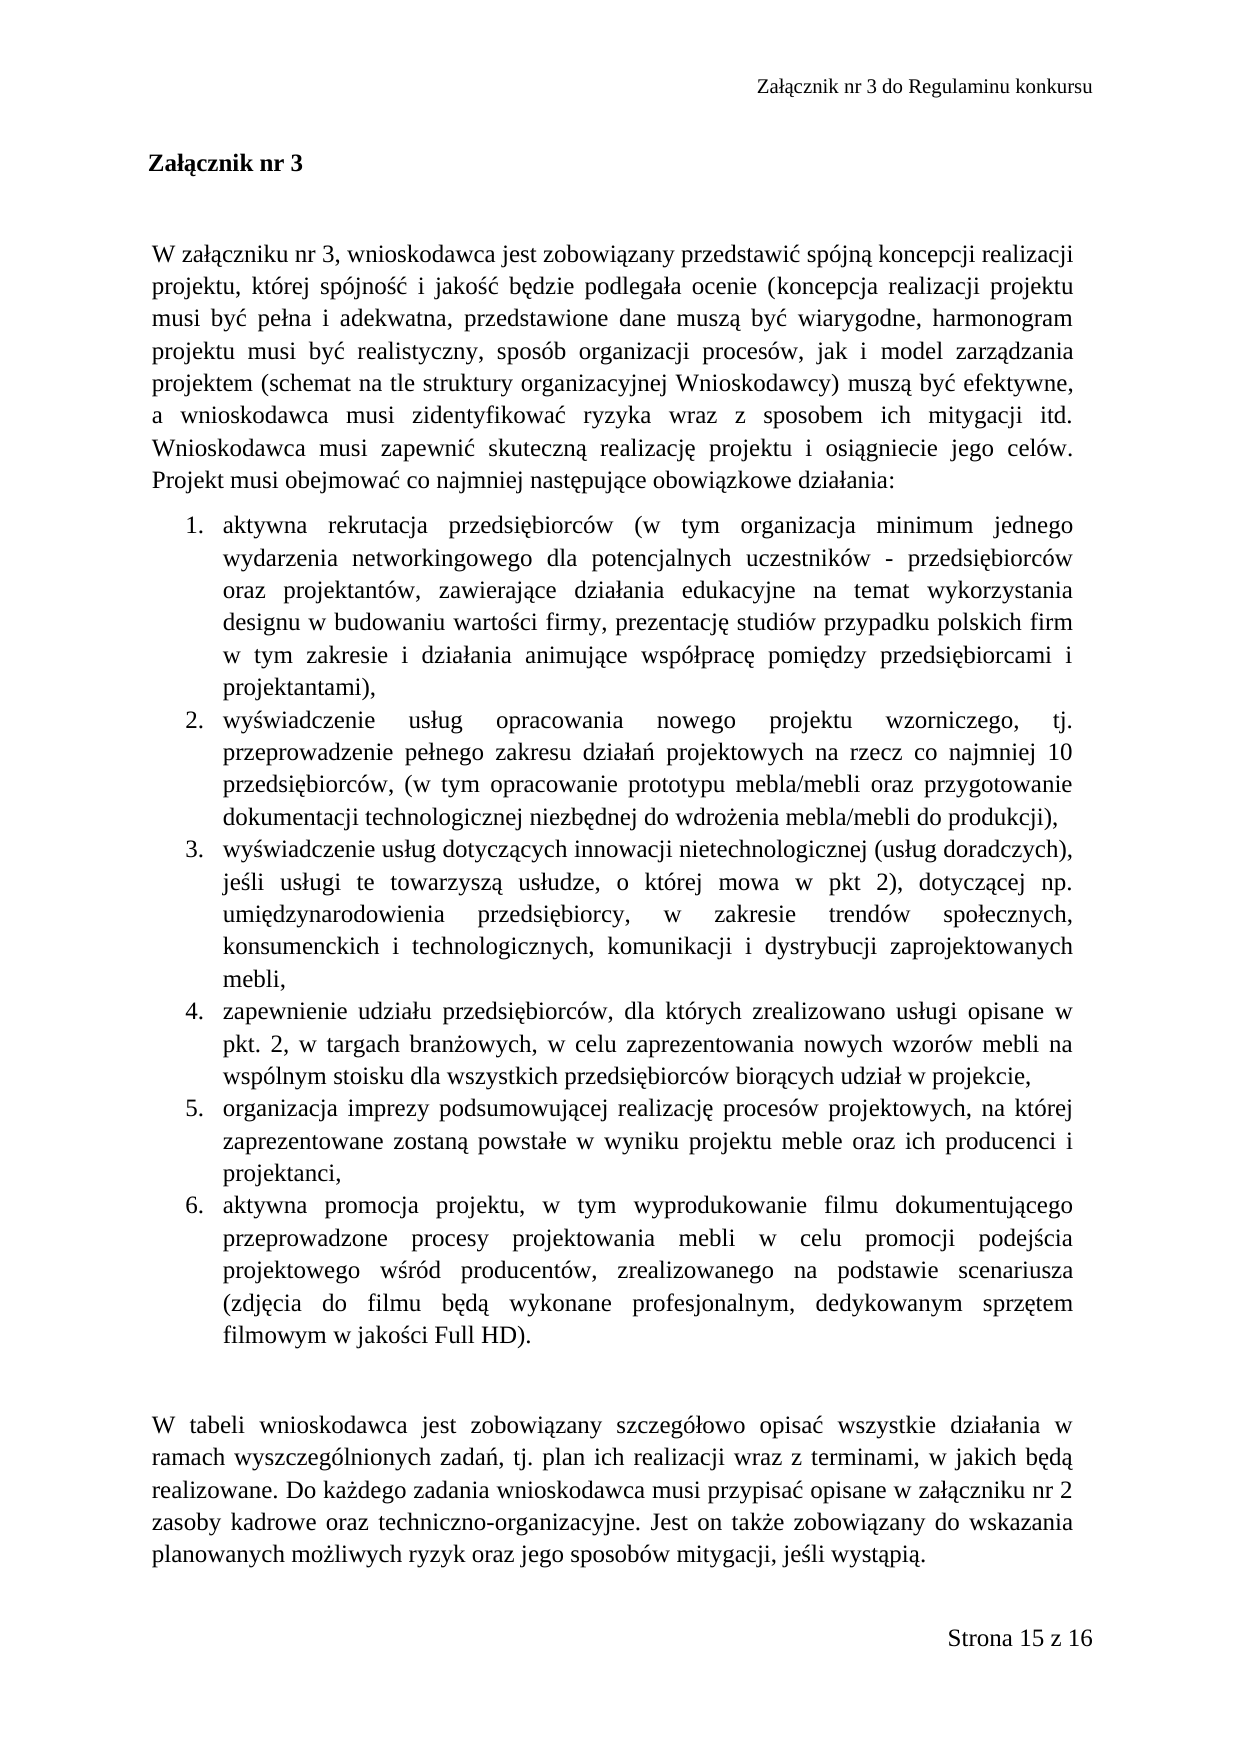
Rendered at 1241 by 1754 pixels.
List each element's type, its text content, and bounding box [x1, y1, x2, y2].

text W tabeli wnioskodawca jest zobowiązany szczegółowo opisać wszystkie działania w ramach wyszczególnionych zadań, tj. plan ich realizacji wraz z terminami, w jakich będą realizowane. Do każdego zadania wnioskodawca musi przypisać opisane w załączniku nr 2 zasoby kadrowe oraz techniczno-organizacyjne. Jest on także zobowiązany do wskazania planowanych możliwych ryzyk oraz jego sposobów mitygacji, jeśli wystąpią. [152, 1410, 1073, 1568]
list organizacja imprezy podsumowującej realizację procesów projektowych, na której zaprezentowane zostaną powstałe w wyniku projektu meble oraz ich producenci i projektanci, [185, 1093, 1073, 1187]
text W załączniku nr 3, wnioskodawca jest zobowiązany przedstawić spójną koncepcji realizacji projektu, której spójność i jakość będzie podlegała ocenie (koncepcja realizacji projektu musi być pełna i adekwatna, przedstawione dane muszą być wiarygodne, harmonogram projektu musi być realistyczny, sposób organizacji procesów, jak i model zarządzania projektem (schemat na tle struktury organizacyjnej Wnioskodawcy) muszą być efektywne, a wnioskodawca musi zidentyfikować ryzyka wraz z sposobem ich mitygacji itd. Wnioskodawca musi zapewnić skuteczną realizację projektu i osiągniecie jego celów. Projekt musi obejmować co najmniej następujące obowiązkowe działania: [152, 239, 1073, 494]
list aktywna rekrutacja przedsiębiorców (w tym organizacja minimum jednego wydarzenia networkingowego dla potencjalnych uczestników - przedsiębiorców oraz projektantów, zawierające działania edukacyjne na temat wykorzystania designu w budowaniu wartości firmy, prezentację studiów przypadku polskich firm w tym zakresie i działania animujące współpracę pomiędzy przedsiębiorcami i projektantami), [185, 510, 1073, 701]
list aktywna promocja projektu, w tym wyprodukowanie filmu dokumentującego przeprowadzone procesy projektowania mebli w celu promocji podejścia projektowego wśród producentów, zrealizowanego na podstawie scenariusza (zdjęcia do filmu będą wykonane profesjonalnym, dedykowanym sprzętem filmowym w jakości Full HD). [185, 1191, 1073, 1349]
list wyświadczenie usług dotyczących innowacji nietechnologicznej (usług doradczych), jeśli usługi te towarzyszą usłudze, o której mowa w pkt 2), dotyczącej np. umiędzynarodowienia przedsiębiorcy, w zakresie trendów społecznych, konsumenckich i technologicznych, komunikacji i dystrybucji zaprojektowanych mebli, [185, 834, 1073, 993]
list wyświadczenie usług opracowania nowego projektu wzorniczego, tj. przeprowadzenie pełnego zakresu działań projektowych na rzecz co najmniej 10 przedsiębiorców, (w tym opracowanie prototypu mebla/mebli oraz przygotowanie dokumentacji technologicznej niezbędnej do wdrożenia mebla/mebli do produkcji), [185, 705, 1073, 831]
text Załącznik nr 3 [148, 148, 1093, 176]
list zapewnienie udziału przedsiębiorców, dla których zrealizowano usługi opisane w pkt. 2, w targach branżowych, w celu zaprezentowania nowych wzorów mebli na wspólnym stoisku dla wszystkich przedsiębiorców biorących udział w projekcie, [185, 996, 1073, 1090]
